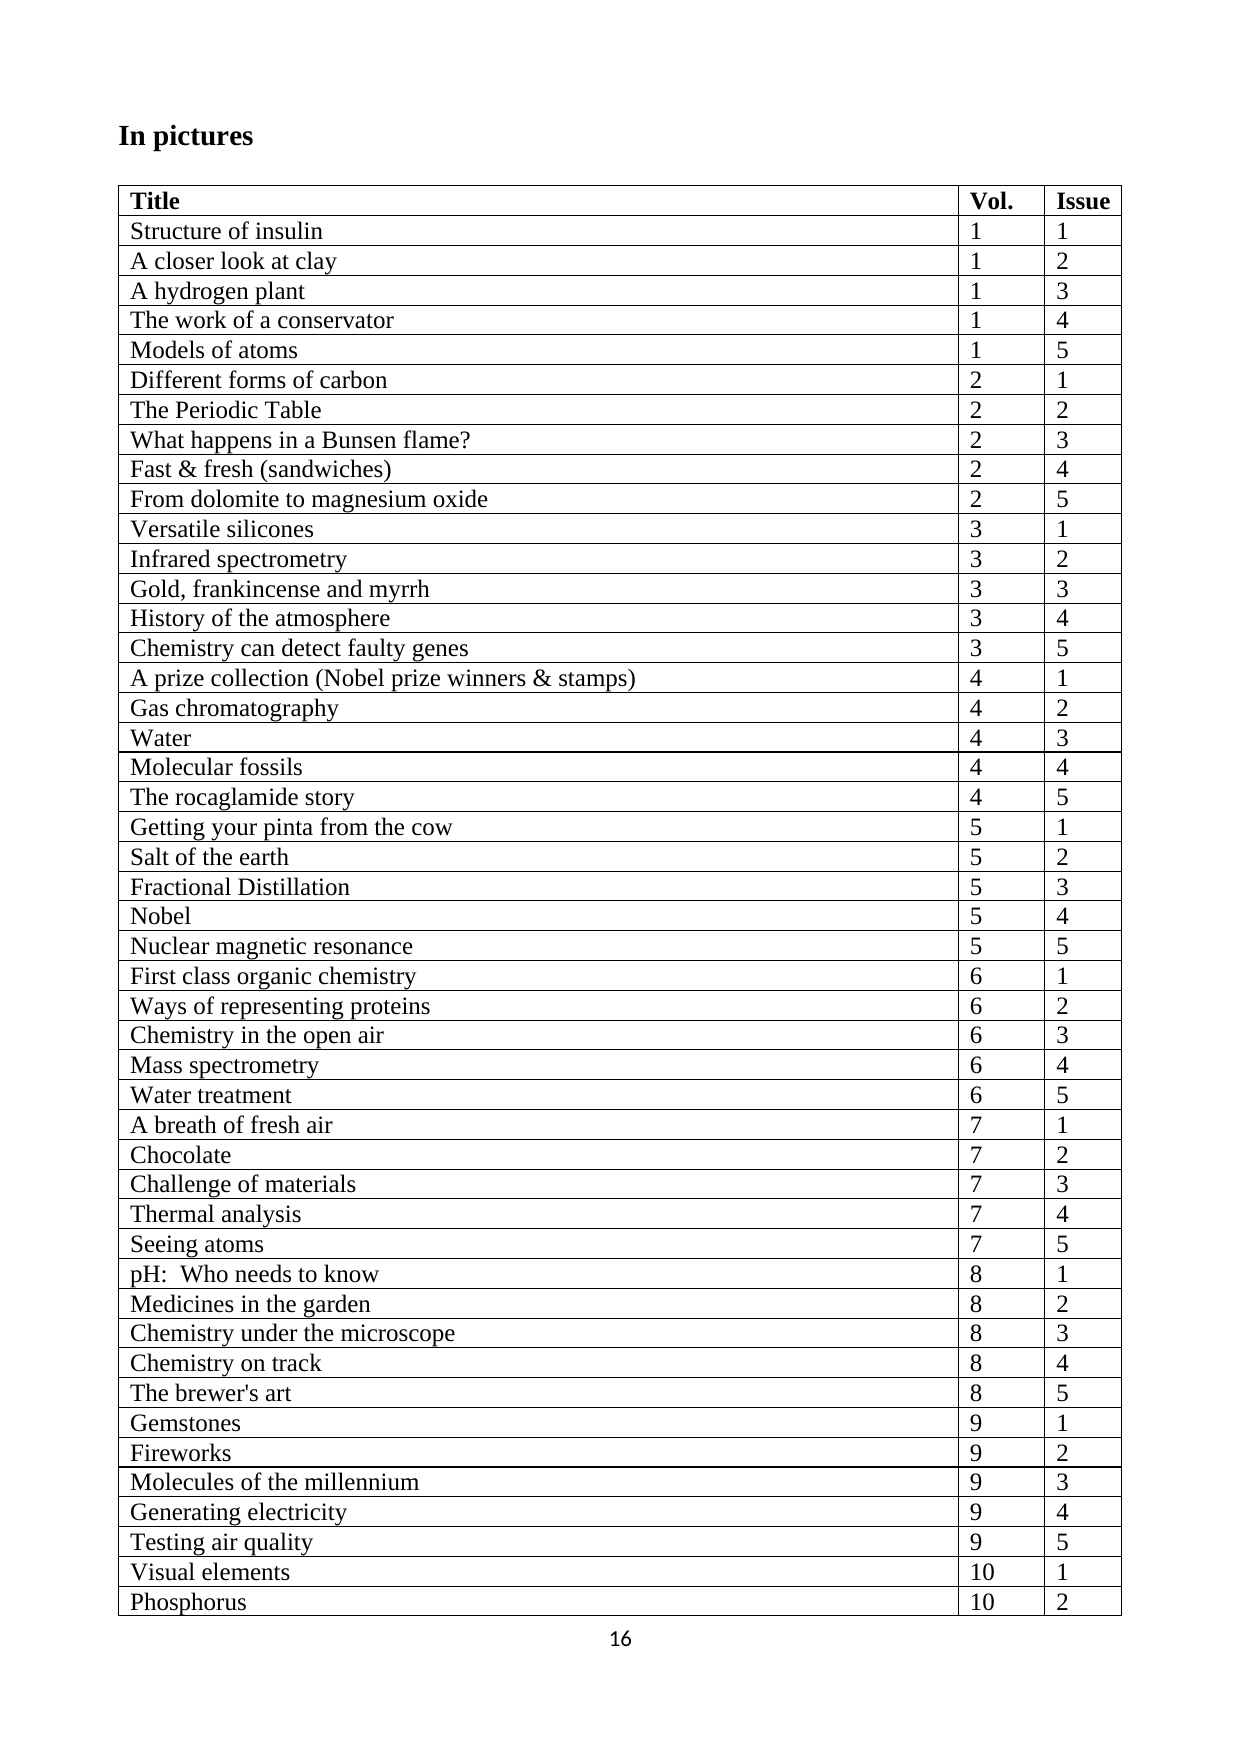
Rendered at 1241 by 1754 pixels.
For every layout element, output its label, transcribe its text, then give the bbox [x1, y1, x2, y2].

table_cell 4 [1045, 1199, 1121, 1228]
table_cell 10 [959, 1557, 1044, 1586]
table_cell Molecular fossils [119, 753, 958, 781]
table_cell 1 [1045, 1557, 1121, 1586]
table_cell 5 [959, 872, 1044, 900]
table_cell Structure of insulin [119, 216, 958, 245]
table_cell 7 [959, 1110, 1044, 1139]
table_cell Different forms of carbon [119, 365, 958, 394]
table_cell 2 [959, 365, 1044, 394]
table_cell Versatile silicones [119, 514, 958, 543]
table_cell A hydrogen plant [119, 276, 958, 304]
table_cell Fractional Distillation [119, 872, 958, 900]
table_cell 4 [959, 693, 1044, 722]
table_cell 3 [959, 633, 1044, 662]
table_cell 1 [1045, 1259, 1121, 1288]
table_cell 7 [959, 1229, 1044, 1258]
table_cell 9 [959, 1408, 1044, 1437]
table_cell 9 [959, 1438, 1044, 1466]
table_cell A prize collection (Nobel prize winners & stamps) [119, 663, 958, 692]
table_cell Salt of the earth [119, 842, 958, 871]
table_cell Gold, frankincense and myrrh [119, 574, 958, 602]
table_cell A breath of fresh air [119, 1110, 958, 1139]
table_cell Molecules of the millennium [119, 1468, 958, 1496]
table_cell 2 [1045, 1289, 1121, 1317]
table_cell 6 [959, 961, 1044, 990]
table_cell pH: Who needs to know [119, 1259, 958, 1288]
table_cell 9 [959, 1527, 1044, 1556]
table_cell 3 [1045, 1021, 1121, 1049]
table_header Title [119, 186, 958, 215]
table_cell Gas chromatography [119, 693, 958, 722]
table_cell Testing air quality [119, 1527, 958, 1556]
table_cell Chemistry under the microscope [119, 1319, 958, 1347]
table_cell 5 [959, 812, 1044, 841]
text In pictures [118, 118, 1122, 152]
table_cell 3 [1045, 872, 1121, 900]
table_cell Ways of representing proteins [119, 991, 958, 1019]
table_cell 1 [1045, 216, 1121, 245]
table_cell 1 [1045, 961, 1121, 990]
table_cell 5 [1045, 782, 1121, 811]
table_cell 2 [959, 395, 1044, 424]
table_cell 2 [959, 484, 1044, 513]
table_header Vol. [959, 186, 1044, 215]
table_cell 3 [959, 514, 1044, 543]
table_cell 6 [959, 1050, 1044, 1079]
table_cell First class organic chemistry [119, 961, 958, 990]
table_cell 2 [1045, 693, 1121, 722]
table_cell 8 [959, 1259, 1044, 1288]
table_cell Generating electricity [119, 1497, 958, 1526]
table_cell 6 [959, 1080, 1044, 1109]
table_header Issue [1045, 186, 1121, 215]
table_cell 4 [1045, 455, 1121, 483]
table_cell 4 [959, 753, 1044, 781]
table_cell 9 [959, 1468, 1044, 1496]
table_cell 4 [1045, 753, 1121, 781]
table_cell History of the atmosphere [119, 604, 958, 632]
table_cell 4 [1045, 1348, 1121, 1377]
table_cell Chemistry in the open air [119, 1021, 958, 1049]
table_cell 1 [1045, 1408, 1121, 1437]
table_cell From dolomite to magnesium oxide [119, 484, 958, 513]
table_cell 5 [959, 842, 1044, 871]
table_cell 8 [959, 1289, 1044, 1317]
table_cell 1 [1045, 514, 1121, 543]
table_cell 5 [959, 901, 1044, 930]
table_cell Phosphorus [119, 1587, 958, 1615]
table_cell 2 [1045, 395, 1121, 424]
table_cell 7 [959, 1170, 1044, 1198]
table_cell 2 [1045, 991, 1121, 1019]
table_cell 3 [959, 544, 1044, 573]
table_cell 4 [1045, 604, 1121, 632]
table_cell 8 [959, 1348, 1044, 1377]
table_cell 4 [959, 782, 1044, 811]
table_cell 5 [1045, 335, 1121, 364]
table_cell 5 [1045, 931, 1121, 960]
table_cell 4 [1045, 901, 1121, 930]
table_cell Water [119, 723, 958, 751]
table_cell 2 [1045, 544, 1121, 573]
table_cell Getting your pinta from the cow [119, 812, 958, 841]
table_cell 7 [959, 1140, 1044, 1168]
table_cell 5 [1045, 1229, 1121, 1258]
table_cell 2 [1045, 1438, 1121, 1466]
table_cell 2 [959, 455, 1044, 483]
table_cell Chocolate [119, 1140, 958, 1168]
table_cell Nobel [119, 901, 958, 930]
table_cell 3 [1045, 276, 1121, 304]
table_cell 10 [959, 1587, 1044, 1615]
table_cell Challenge of materials [119, 1170, 958, 1198]
table_cell 8 [959, 1319, 1044, 1347]
table_cell 9 [959, 1497, 1044, 1526]
table_cell 6 [959, 1021, 1044, 1049]
table_cell 4 [1045, 1497, 1121, 1526]
table_cell 1 [959, 335, 1044, 364]
table_cell The Periodic Table [119, 395, 958, 424]
table_cell 3 [959, 604, 1044, 632]
table_cell The brewer's art [119, 1378, 958, 1407]
table_cell 7 [959, 1199, 1044, 1228]
table_cell 4 [959, 723, 1044, 751]
table_cell 1 [959, 306, 1044, 334]
table_cell 3 [1045, 723, 1121, 751]
table_cell Chemistry can detect faulty genes [119, 633, 958, 662]
table_cell What happens in a Bunsen flame? [119, 425, 958, 453]
table_cell Fast & fresh (sandwiches) [119, 455, 958, 483]
table_cell 3 [1045, 1468, 1121, 1496]
table_cell 4 [1045, 1050, 1121, 1079]
table_cell A closer look at clay [119, 246, 958, 275]
table_cell The rocaglamide story [119, 782, 958, 811]
table_cell 1 [1045, 1110, 1121, 1139]
table_cell Seeing atoms [119, 1229, 958, 1258]
table_cell 1 [959, 276, 1044, 304]
table_cell 5 [1045, 1378, 1121, 1407]
table_cell 3 [1045, 1170, 1121, 1198]
table_cell 1 [959, 246, 1044, 275]
table_cell 4 [1045, 306, 1121, 334]
table_cell 8 [959, 1378, 1044, 1407]
table_cell Chemistry on track [119, 1348, 958, 1377]
table_cell 2 [1045, 1140, 1121, 1168]
table_cell Medicines in the garden [119, 1289, 958, 1317]
table_cell Fireworks [119, 1438, 958, 1466]
table_cell Nuclear magnetic resonance [119, 931, 958, 960]
table_cell Models of atoms [119, 335, 958, 364]
table_cell 5 [1045, 633, 1121, 662]
table_cell 6 [959, 991, 1044, 1019]
table_cell 1 [959, 216, 1044, 245]
table_cell 2 [1045, 842, 1121, 871]
table_cell 2 [1045, 246, 1121, 275]
table_cell 5 [1045, 484, 1121, 513]
table_cell 5 [1045, 1527, 1121, 1556]
table_cell 3 [1045, 574, 1121, 602]
table_cell Visual elements [119, 1557, 958, 1586]
table_cell Infrared spectrometry [119, 544, 958, 573]
table_cell 5 [959, 931, 1044, 960]
table_cell 1 [1045, 812, 1121, 841]
table_cell Thermal analysis [119, 1199, 958, 1228]
table_cell Mass spectrometry [119, 1050, 958, 1079]
table_cell 5 [1045, 1080, 1121, 1109]
table_cell 2 [1045, 1587, 1121, 1615]
table_cell 4 [959, 663, 1044, 692]
table_cell The work of a conservator [119, 306, 958, 334]
table_cell Gemstones [119, 1408, 958, 1437]
table_cell 3 [959, 574, 1044, 602]
table_cell 1 [1045, 663, 1121, 692]
table_cell 2 [959, 425, 1044, 453]
table_cell 3 [1045, 1319, 1121, 1347]
table_cell Water treatment [119, 1080, 958, 1109]
table_cell 1 [1045, 365, 1121, 394]
table_cell 3 [1045, 425, 1121, 453]
